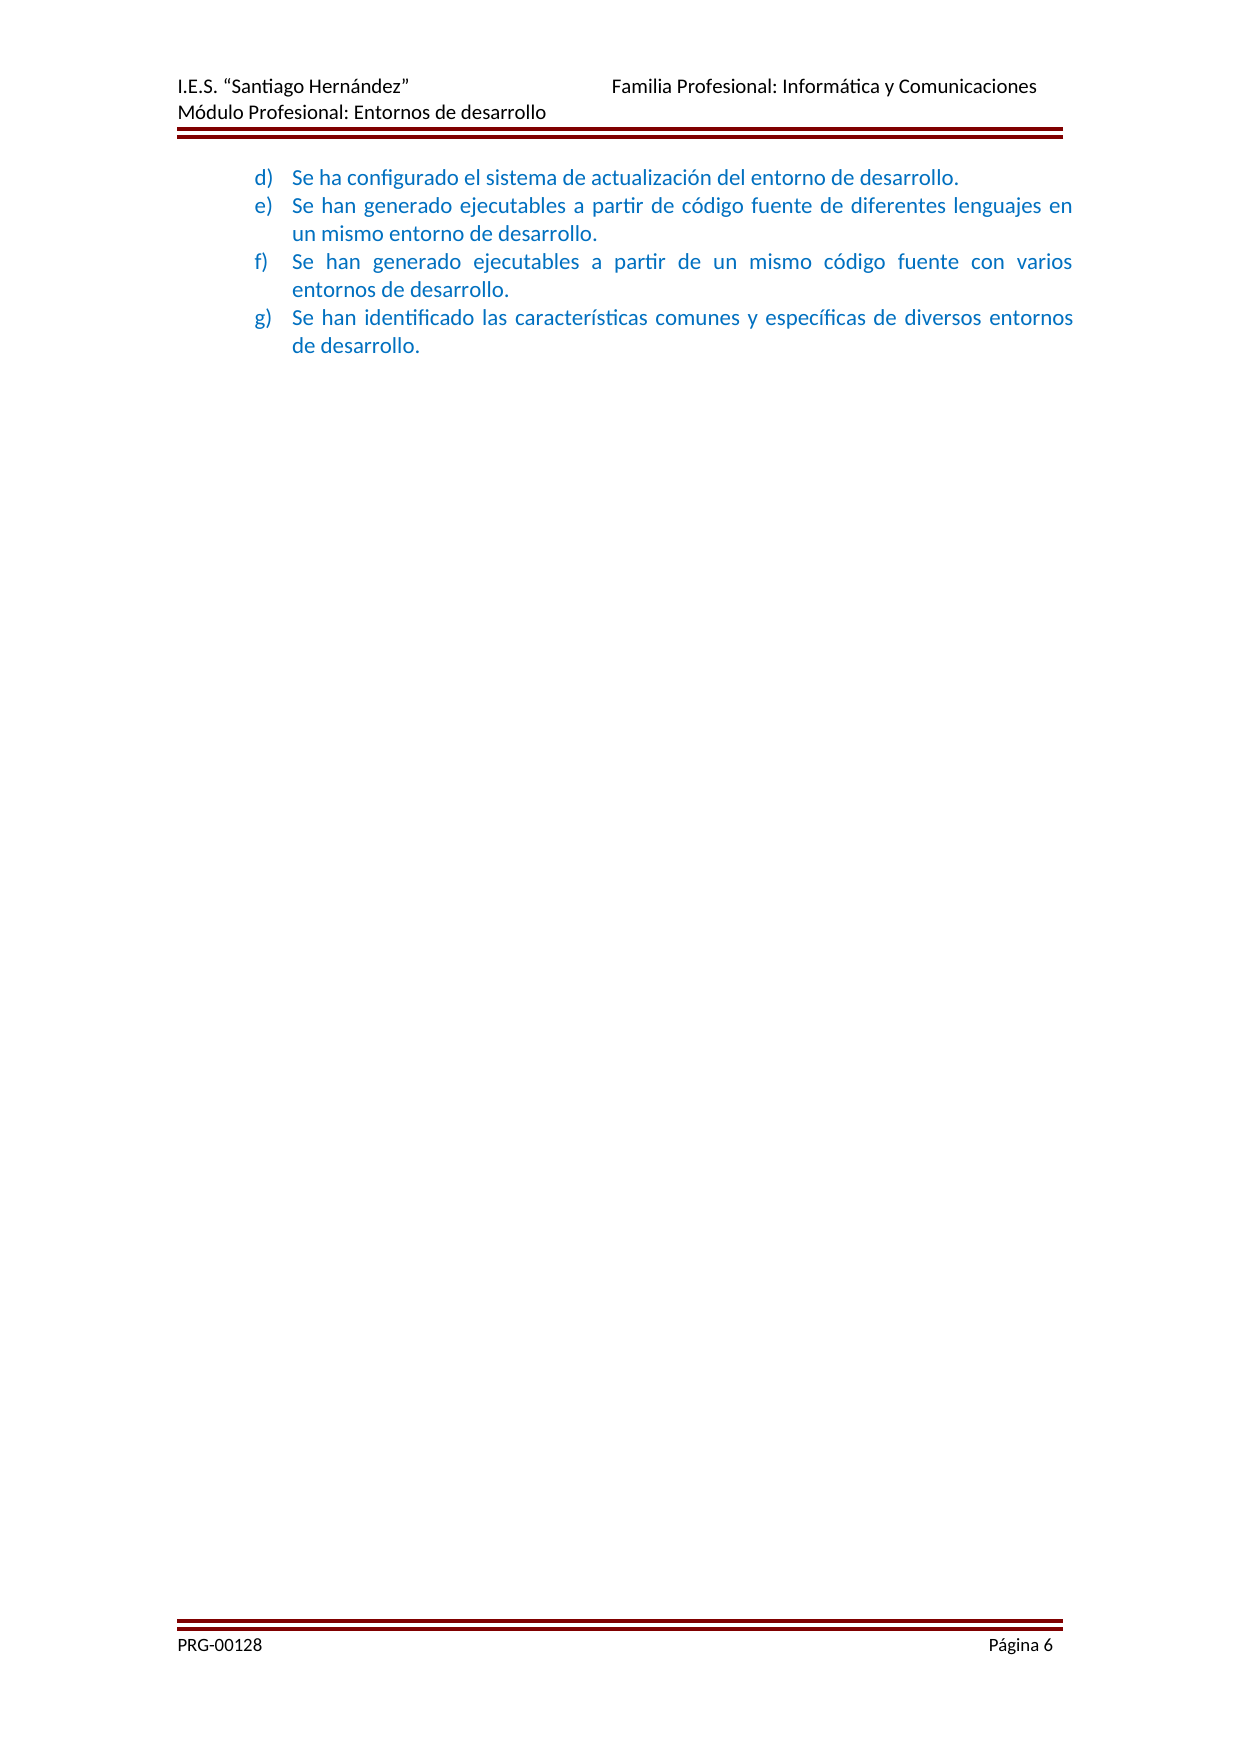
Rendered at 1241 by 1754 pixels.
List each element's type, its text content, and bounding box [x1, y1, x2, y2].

list Se han identificado las características comunes y específicas de diversos entornos de desarrollo. [254, 303, 1074, 359]
list Se han generado ejecutables a partir de un mismo código fuente con varios entornos de desarrollo. [254, 247, 1074, 303]
list Se han generado ejecutables a partir de código fuente de diferentes lenguajes en un mismo entorno de desarrollo. [254, 191, 1074, 247]
list Se ha configurado el sistema de actualización del entorno de desarrollo. [254, 163, 1074, 191]
